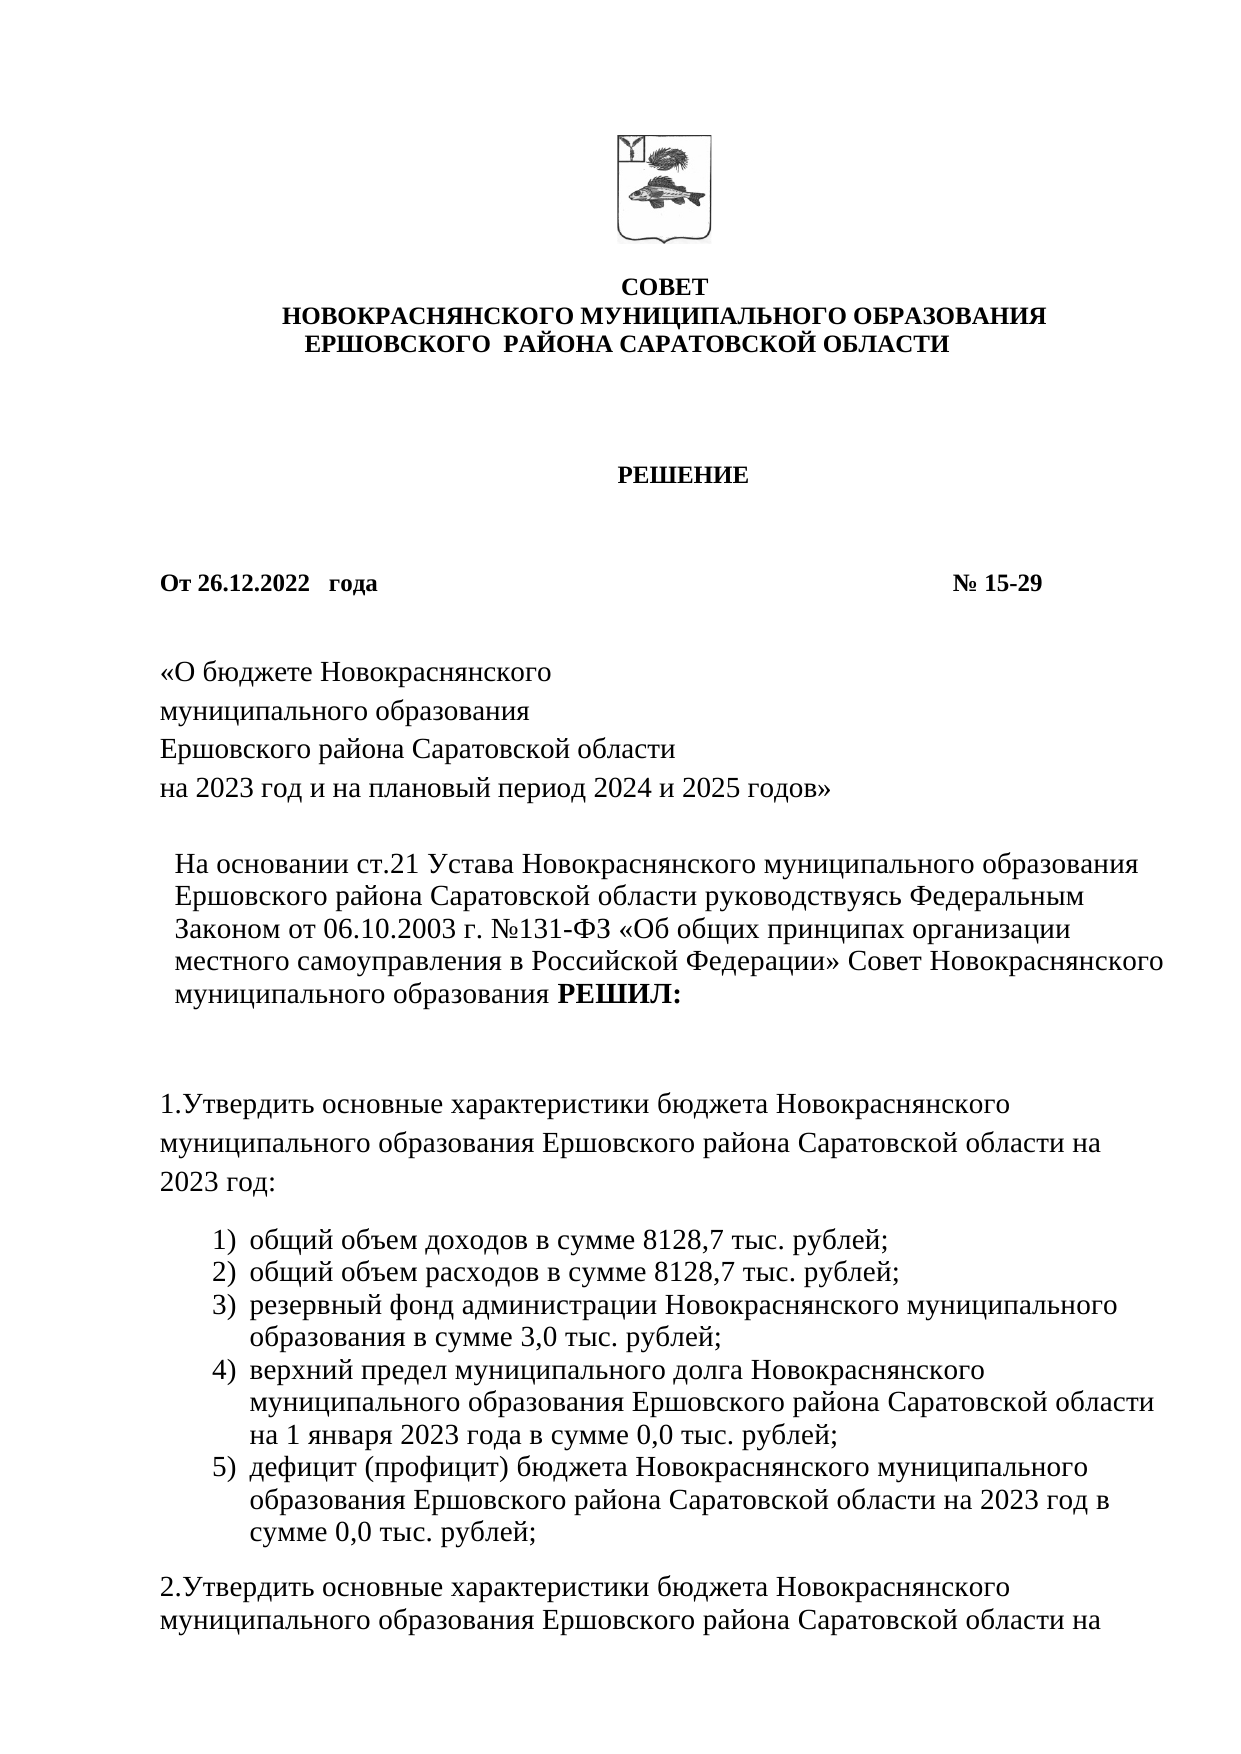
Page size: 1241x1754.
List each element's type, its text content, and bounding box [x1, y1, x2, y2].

list общий объем доходов в сумме 8128,7 тыс. рублей; [212, 1223, 1169, 1256]
text на 2023 год и на плановый период 2024 и 2025 годов» [159, 770, 1169, 803]
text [159, 1569, 1169, 1636]
list резервный фонд администрации Новокраснянского муниципального образования в сумме 3,0 тыс. рублей; [212, 1288, 1169, 1353]
list верхний предел муниципального долга Новокраснянского муниципального образования Ершовского района Саратовской области на 1 января 2023 года в сумме 0,0 тыс. рублей; [212, 1353, 1169, 1451]
text СОВЕТ [159, 272, 1169, 301]
text От 26.12.2022 года № 15-29 [159, 568, 1169, 597]
text ЕРШОВСКОГО РАЙОНА САРАТОВСКОЙ ОБЛАСТИ [159, 329, 1094, 358]
text НОВОКРАСНЯНСКОГО МУНИЦИПАЛЬНОГО ОБРАЗОВАНИЯ [159, 301, 1169, 329]
text Ершовского района Саратовской области [159, 731, 1169, 765]
text «О бюджете Новокраснянского [159, 654, 1169, 688]
text РЕШЕНИЕ [159, 460, 1169, 489]
picture [617, 135, 712, 244]
list общий объем расходов в сумме 8128,7 тыс. рублей; [212, 1256, 1169, 1288]
list дефицит (профицит) бюджета Новокраснянского муниципального образования Ершовского района Саратовской области на 2023 год в сумме 0,0 тыс. рублей; [212, 1451, 1169, 1548]
text На основании ст.21 Устава Новокраснянского муниципального образования Ершовского района Саратовской области руководствуясь Федеральным Законом от 06.10.2003 г. №131-ФЗ «Об общих принципах организации местного самоуправления в Российской Федерации» Совет Новокраснянского муниципального образования РЕШИЛ: [174, 847, 1169, 1009]
text 1.Утвердить основные характеристики бюджета Новокраснянского муниципального образования Ершовского района Саратовской области на 2023 год: [159, 1087, 1169, 1197]
text муниципального образования [159, 693, 1169, 726]
